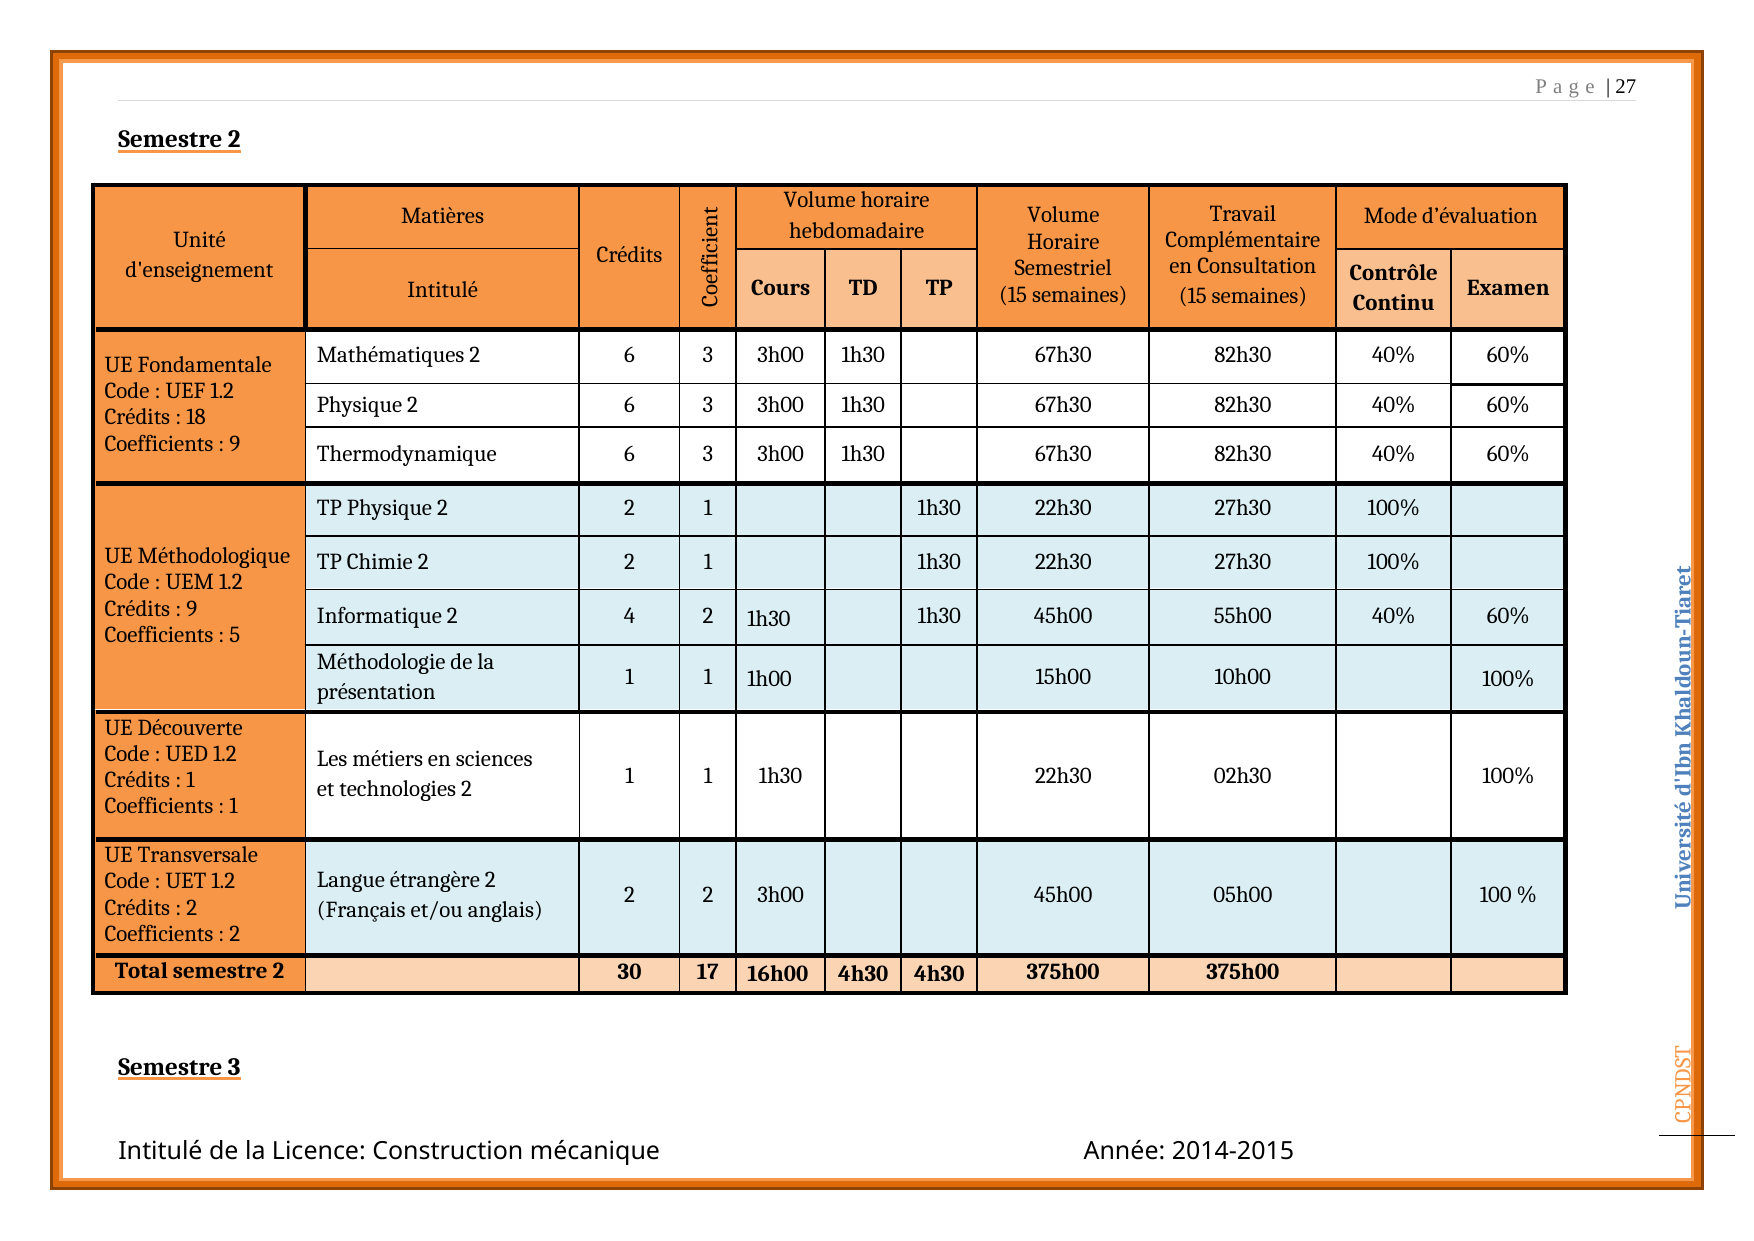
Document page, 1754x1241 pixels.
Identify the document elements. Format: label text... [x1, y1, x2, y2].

table_cell [902, 842, 976, 953]
table_cell [902, 384, 976, 426]
table_cell Contrôle Continu [1337, 250, 1450, 327]
table_cell 3 [680, 428, 735, 481]
table_cell 100% [1337, 486, 1450, 535]
table_cell 40% [1337, 332, 1450, 382]
table_cell 100 % [1452, 842, 1563, 953]
table_cell 375h00 [978, 958, 1148, 991]
table_cell 2 [680, 842, 735, 953]
table_cell [826, 537, 900, 588]
table_cell 30 [580, 958, 679, 991]
table_cell 15h00 [978, 646, 1148, 709]
table_cell TD [826, 250, 900, 327]
table_cell Langue étrangère 2 (Français et/ou anglais) [306, 842, 578, 953]
table_cell 3h00 [737, 428, 824, 481]
table_cell 60% [1452, 590, 1563, 644]
table_cell 17 [680, 958, 735, 991]
table_cell [826, 486, 900, 535]
table_cell 10h00 [1150, 646, 1335, 709]
table_cell 55h00 [1150, 590, 1335, 644]
table_cell UE Fondamentale Code : UEF 1.2 Crédits : 18 Coefficients : 9 [95, 328, 305, 481]
table_cell 82h30 [1150, 384, 1335, 426]
text Semestre 3 [118, 1053, 1636, 1081]
table_header Travail Complémentaire en Consultation (15 semaines) [1150, 187, 1335, 327]
table_cell TP [902, 250, 976, 327]
table_cell 1 [680, 646, 735, 709]
table_header Unité d'enseignement [95, 187, 303, 327]
table_cell Les métiers en sciences et technologies 2 [306, 714, 579, 837]
table_cell 27h30 [1150, 486, 1335, 535]
table_cell 2 [580, 486, 679, 535]
table_cell 67h30 [978, 428, 1148, 481]
table_cell [902, 332, 976, 382]
table_cell 100% [1452, 646, 1563, 709]
table_cell 40% [1337, 384, 1450, 426]
table_header Volume horaire hebdomadaire [737, 187, 976, 248]
table_cell [306, 958, 578, 991]
table_cell 40% [1337, 428, 1450, 481]
table_cell 45h00 [978, 590, 1148, 644]
table_cell 27h30 [1150, 537, 1335, 588]
table_cell Examen [1452, 250, 1563, 327]
table_cell UE Méthodologique Code : UEM 1.2 Crédits : 9 Coefficients : 5 [95, 482, 305, 709]
table_cell Méthodologie de la présentation [306, 646, 578, 709]
table_cell 3 [680, 332, 735, 382]
table_cell 82h30 [1150, 428, 1335, 481]
table_cell Mathématiques 2 [306, 332, 578, 382]
table_cell 2 [580, 537, 679, 588]
table_cell [902, 714, 976, 837]
table_cell 1h30 [737, 590, 824, 644]
table_cell 1h30 [902, 590, 976, 644]
table_cell 16h00 [737, 958, 824, 991]
table_header Matières [308, 187, 578, 248]
table_cell 4 [580, 590, 679, 644]
table_cell [1337, 646, 1450, 709]
table_cell 4h30 [902, 958, 976, 991]
table_cell 1 [680, 714, 735, 837]
table_cell 1h30 [737, 714, 824, 837]
table_cell 22h30 [978, 537, 1148, 588]
table_header Coefficient [680, 187, 735, 327]
table_cell 1h30 [826, 428, 900, 481]
table_cell 45h00 [978, 842, 1148, 953]
table_cell [1337, 714, 1450, 837]
table_cell [826, 714, 900, 837]
table_cell Intitulé [308, 249, 578, 327]
table_cell 1h30 [826, 384, 900, 426]
table_cell 3h00 [737, 384, 824, 426]
table_header Mode d’évaluation [1337, 187, 1563, 248]
table_cell [1452, 537, 1563, 588]
table_cell 67h30 [978, 384, 1148, 426]
table_cell 4h30 [826, 958, 900, 991]
table_cell [1337, 958, 1450, 991]
table_cell 60% [1452, 386, 1563, 426]
table_cell 100% [1452, 714, 1563, 837]
table_cell [826, 842, 900, 953]
table_cell UE Transversale Code : UET 1.2 Crédits : 2 Coefficients : 2 [95, 838, 305, 953]
table_cell 3h00 [737, 842, 824, 953]
table_cell 1h30 [826, 332, 900, 382]
table_cell 40% [1337, 590, 1450, 644]
table_cell 60% [1452, 428, 1563, 481]
table_cell 67h30 [978, 332, 1148, 382]
table_cell UE Découverte Code : UED 1.2 Crédits : 1 Coefficients : 1 [95, 711, 305, 837]
table_cell TP Physique 2 [306, 486, 578, 535]
table_cell 1 [680, 486, 735, 535]
table_cell 375h00 [1150, 958, 1335, 991]
table_cell Total semestre 2 [95, 954, 305, 991]
table_cell TP Chimie 2 [306, 537, 578, 588]
table_cell Physique 2 [306, 384, 578, 426]
table_cell 82h30 [1150, 332, 1335, 382]
table_cell 3 [680, 384, 735, 426]
text Semestre 2 [118, 125, 1636, 154]
table_cell [902, 428, 976, 481]
table_cell [737, 537, 824, 588]
table_cell 1 [580, 714, 679, 837]
table_cell 2 [680, 590, 735, 644]
table_cell [826, 590, 900, 644]
table_cell 100% [1337, 537, 1450, 588]
table_cell 6 [580, 332, 679, 382]
table_cell 3h00 [737, 332, 824, 382]
table_cell [737, 486, 824, 535]
table_header Crédits [580, 187, 679, 327]
table_cell 22h30 [978, 714, 1148, 837]
table_cell Informatique 2 [306, 590, 578, 644]
table_cell 05h00 [1150, 842, 1335, 953]
table_header Volume Horaire Semestriel (15 semaines) [978, 187, 1148, 327]
table_cell 1h30 [902, 486, 976, 535]
table_cell 1h30 [902, 537, 976, 588]
table_cell 6 [580, 428, 679, 481]
table_cell 6 [580, 384, 679, 426]
table_cell [1337, 842, 1450, 953]
table_cell Cours [737, 250, 824, 327]
table_cell 02h30 [1150, 714, 1335, 837]
table_cell 1 [580, 646, 679, 709]
table_cell [826, 646, 900, 709]
table_cell Thermodynamique [306, 428, 578, 481]
table_cell 1 [680, 537, 735, 588]
table_cell 22h30 [978, 486, 1148, 535]
table_cell [1452, 486, 1563, 535]
table_cell 1h00 [737, 646, 824, 709]
table_cell [902, 646, 976, 709]
table_cell 2 [580, 842, 679, 953]
table_cell 60% [1452, 332, 1563, 382]
table_cell [1452, 958, 1563, 991]
